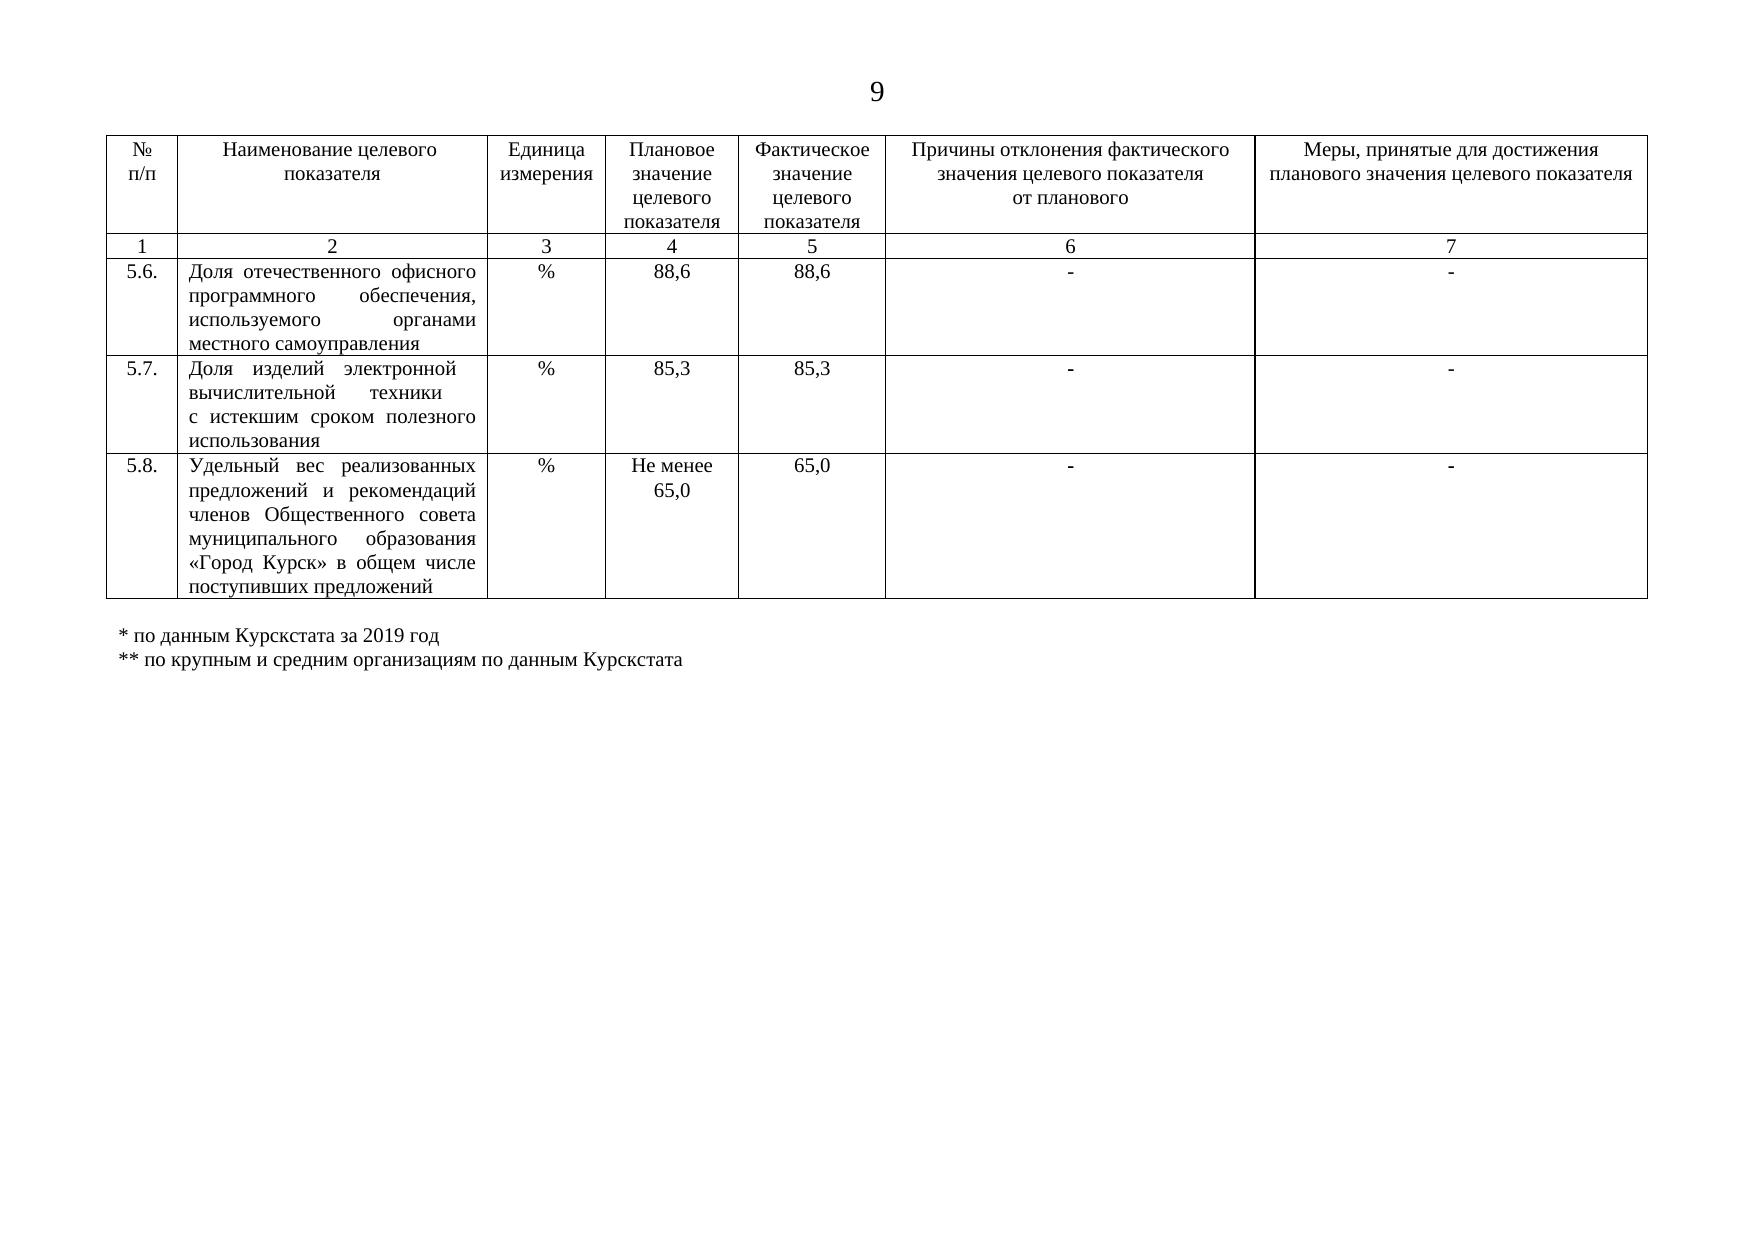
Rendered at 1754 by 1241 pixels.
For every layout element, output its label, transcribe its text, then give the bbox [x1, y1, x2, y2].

table_cell 5.7. [107, 356, 177, 452]
table_cell - [1256, 259, 1647, 355]
table_cell 3 [488, 234, 605, 258]
table_cell - [1256, 454, 1647, 598]
table_cell Не менее 65,0 [606, 454, 738, 598]
table_cell - [1256, 356, 1647, 452]
text ** по крупным и средним организациям по данным Курскстата [118, 647, 1636, 671]
table_cell 85,3 [606, 356, 738, 452]
table_cell % [488, 454, 605, 598]
table_cell 5.6. [107, 259, 177, 355]
table_cell Доля изделий электронной вычислительной техники с истекшим сроком полезного использования [178, 356, 487, 452]
table_header Плановое значение целевого показателя [606, 136, 738, 233]
table_header Фактическое значение целевого показателя [739, 136, 885, 233]
table_cell Доля отечественного офисного программного обеспечения, используемого органами местного самоуправления [178, 259, 487, 355]
table_cell 7 [1256, 234, 1647, 258]
table_header Наименование целевого показателя [178, 136, 487, 233]
table_cell 1 [107, 234, 177, 258]
table_header Меры, принятые для достижения планового значения целевого показателя [1256, 136, 1647, 233]
text * по данным Курскстата за 2019 год [118, 623, 1636, 647]
table_cell - [886, 454, 1254, 598]
table_header Причины отклонения фактического значения целевого показателя от планового [886, 136, 1254, 233]
table_cell - [886, 356, 1254, 452]
table_cell 65,0 [739, 454, 885, 598]
table_cell % [488, 259, 605, 355]
table_cell 6 [886, 234, 1254, 258]
table_cell 88,6 [739, 259, 885, 355]
table_cell 2 [178, 234, 487, 258]
table_header Единица измерения [488, 136, 605, 233]
table_cell - [886, 259, 1254, 355]
table_cell 5.8. [107, 454, 177, 598]
table_cell 5 [739, 234, 885, 258]
table_header № п/п [107, 136, 177, 233]
table_cell 88,6 [606, 259, 738, 355]
table_cell % [488, 356, 605, 452]
table_cell 4 [606, 234, 738, 258]
table_cell Удельный вес реализованных предложений и рекомендаций членов Общественного совета муниципального образования «Город Курск» в общем числе поступивших предложений [178, 454, 487, 598]
table_cell 85,3 [739, 356, 885, 452]
